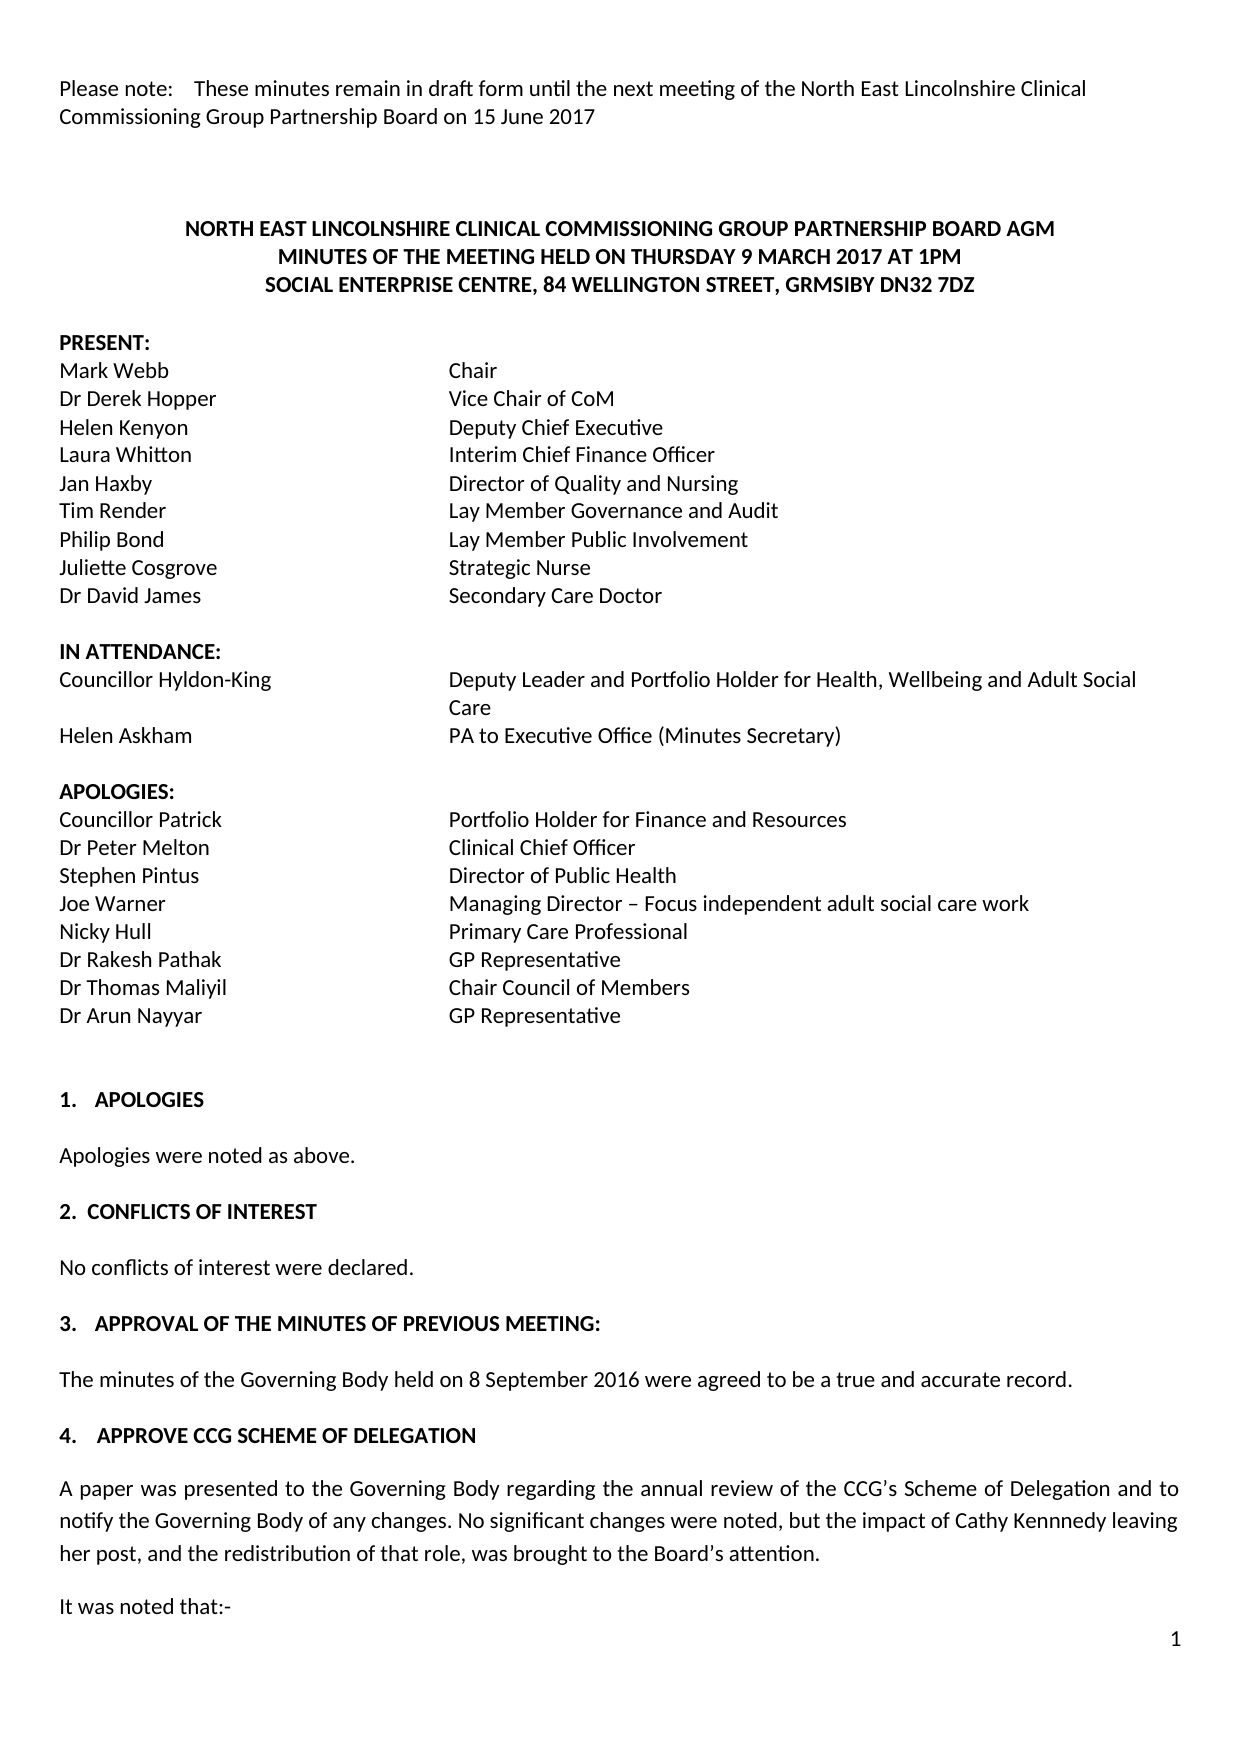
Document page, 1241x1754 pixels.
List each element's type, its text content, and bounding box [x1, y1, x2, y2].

text Councillor Patrick Portfolio Holder for Finance and Resources [59, 805, 1181, 833]
text Joe Warner Managing Director – Focus independent adult social care work [59, 889, 1181, 917]
text Dr Thomas Maliyil Chair Council of Members [59, 973, 1181, 1001]
text Dr Peter Melton Clinical Chief Officer [59, 833, 1181, 861]
text Dr Arun Nayyar GP Representative [59, 1001, 1181, 1029]
text Juliette Cosgrove Strategic Nurse [59, 553, 1181, 581]
text 3. APPROVAL OF THE MINUTES OF PREVIOUS MEETING: [59, 1309, 1181, 1337]
text Helen Kenyon Deputy Chief Executive [59, 413, 1181, 441]
text The minutes of the Governing Body held on 8 September 2016 were agreed to be a true and accurate record. [59, 1365, 1181, 1393]
text 1. APOLOGIES [59, 1085, 1181, 1113]
text Stephen Pintus Director of Public Health [59, 861, 1181, 889]
text No conflicts of interest were declared. [59, 1253, 1181, 1281]
text 2. CONFLICTS OF INTEREST [59, 1197, 1181, 1225]
list APPROVE CCG SCHEME OF DELEGATION [59, 1421, 1181, 1449]
text Laura Whitton Interim Chief Finance Officer [59, 441, 1181, 469]
text Jan Haxby Director of Quality and Nursing [59, 469, 1181, 497]
text IN ATTENDANCE: [59, 637, 1181, 665]
text Tim Render Lay Member Governance and Audit [59, 497, 1181, 525]
text It was noted that:- [59, 1592, 1181, 1620]
text Dr David James Secondary Care Doctor [59, 581, 1181, 609]
text Mark Webb Chair [59, 357, 1181, 384]
text APOLOGIES: [59, 777, 1181, 805]
text MINUTES OF THE MEETING HELD ON THURSDAY 9 MARCH 2017 AT 1PM [59, 242, 1181, 270]
text NORTH EAST LINCOLNSHIRE CLINICAL COMMISSIONING GROUP PARTNERSHIP BOARD AGM [59, 214, 1181, 242]
text PRESENT: [59, 328, 1181, 357]
text Nicky Hull Primary Care Professional [59, 917, 1181, 945]
text Helen Askham PA to Executive Office (Minutes Secretary) [59, 721, 1181, 749]
text Dr Rakesh Pathak GP Representative [59, 945, 1181, 973]
text A paper was presented to the Governing Body regarding the annual review of the CCG’s Scheme of Delegation and to notify the Governing Body of any changes. No significant changes were noted, but the impact of Cathy Kennnedy leaving her post, and the redistribution of that role, was brought to the Board’s attention. [59, 1474, 1181, 1567]
text Philip Bond Lay Member Public Involvement [59, 525, 1181, 553]
text SOCIAL ENTERPRISE CENTRE, 84 WELLINGTON STREET, GRMSIBY DN32 7DZ [59, 270, 1181, 298]
text Councillor Hyldon-King Deputy Leader and Portfolio Holder for Health, Wellbeing and Adult Social Care [59, 665, 1181, 721]
text Apologies were noted as above. [59, 1141, 1181, 1169]
text Dr Derek Hopper Vice Chair of CoM [59, 384, 1181, 413]
